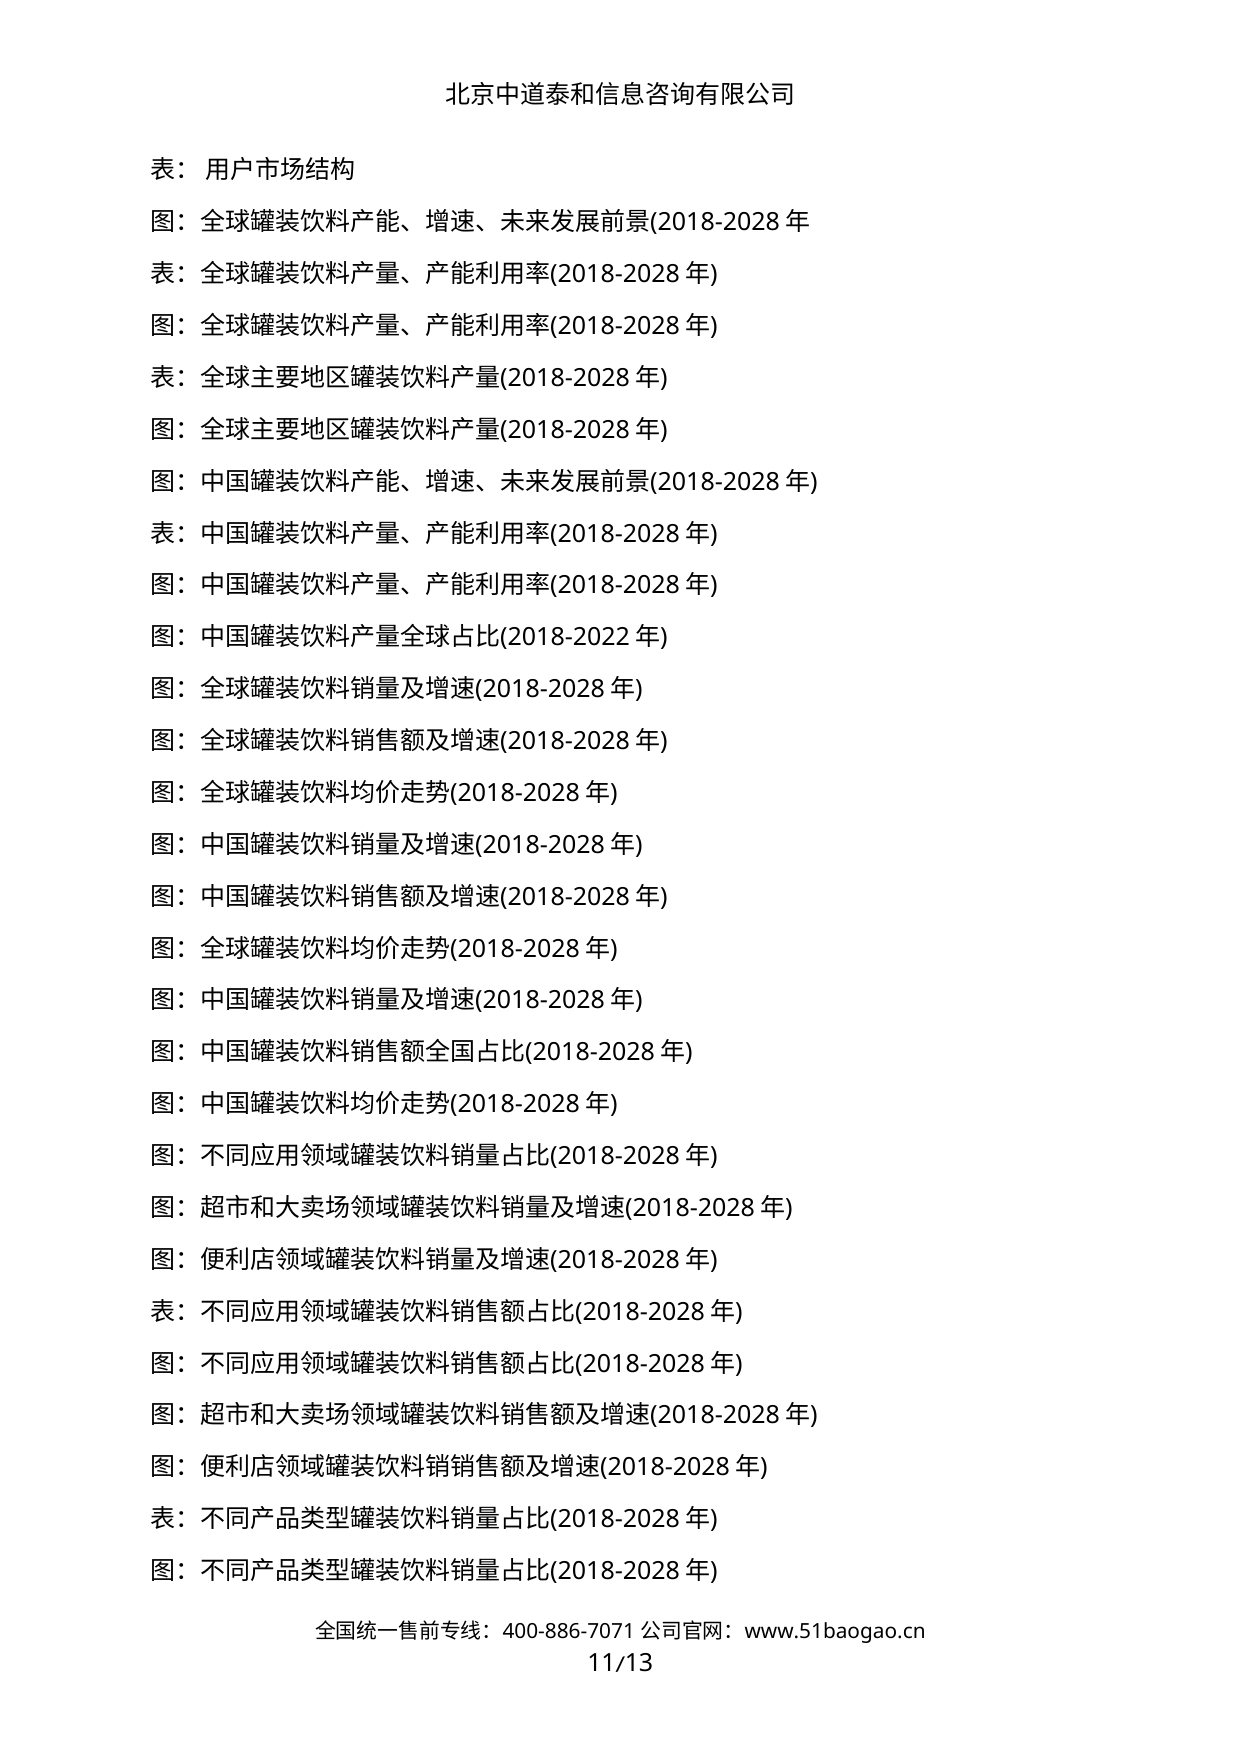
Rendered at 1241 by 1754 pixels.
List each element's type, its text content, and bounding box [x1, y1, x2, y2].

text 表：中国罐装饮料产量、产能利用率(2018-2028年) [150, 513, 1090, 549]
text 图：便利店领域罐装饮料销量及增速(2018-2028年) [150, 1239, 1090, 1276]
text 图：全球主要地区罐装饮料产量(2018-2028年) [150, 409, 1090, 446]
text 图：全球罐装饮料销量及增速(2018-2028年) [150, 669, 1090, 705]
text 图：便利店领域罐装饮料销销售额及增速(2018-2028年) [150, 1447, 1090, 1483]
text 图：超市和大卖场领域罐装饮料销售额及增速(2018-2028年) [150, 1395, 1090, 1431]
text 图：全球罐装饮料销售额及增速(2018-2028年) [150, 721, 1090, 757]
text 图：全球罐装饮料产能、增速、未来发展前景(2018-2028年 [150, 202, 1090, 238]
text 图：不同应用领域罐装饮料销量占比(2018-2028年) [150, 1136, 1090, 1172]
text 图：中国罐装饮料产能、增速、未来发展前景(2018-2028年) [150, 461, 1090, 497]
text 图：超市和大卖场领域罐装饮料销量及增速(2018-2028年) [150, 1187, 1090, 1224]
text 图：中国罐装饮料销售额及增速(2018-2028年) [150, 876, 1090, 912]
text 图：全球罐装饮料均价走势(2018-2028年) [150, 928, 1090, 964]
text 图：中国罐装饮料均价走势(2018-2028年) [150, 1084, 1090, 1120]
text 图：全球罐装饮料产量、产能利用率(2018-2028年) [150, 306, 1090, 342]
text 表：全球罐装饮料产量、产能利用率(2018-2028年) [150, 254, 1090, 290]
text 图：不同产品类型罐装饮料销量占比(2018-2028年) [150, 1551, 1090, 1587]
text 表：不同应用领域罐装饮料销售额占比(2018-2028年) [150, 1291, 1090, 1327]
text 图：全球罐装饮料均价走势(2018-2028年) [150, 772, 1090, 809]
text 表： 用户市场结构 [150, 150, 1090, 186]
text 图：中国罐装饮料销量及增速(2018-2028年) [150, 980, 1090, 1016]
text 图：中国罐装饮料销售额全国占比(2018-2028年) [150, 1032, 1090, 1068]
text 图：中国罐装饮料销量及增速(2018-2028年) [150, 824, 1090, 861]
text 表：不同产品类型罐装饮料销量占比(2018-2028年) [150, 1499, 1090, 1535]
text 表：全球主要地区罐装饮料产量(2018-2028年) [150, 357, 1090, 394]
text 图：中国罐装饮料产量全球占比(2018-2022年) [150, 617, 1090, 653]
text 图：不同应用领域罐装饮料销售额占比(2018-2028年) [150, 1343, 1090, 1379]
text 图：中国罐装饮料产量、产能利用率(2018-2028年) [150, 565, 1090, 601]
